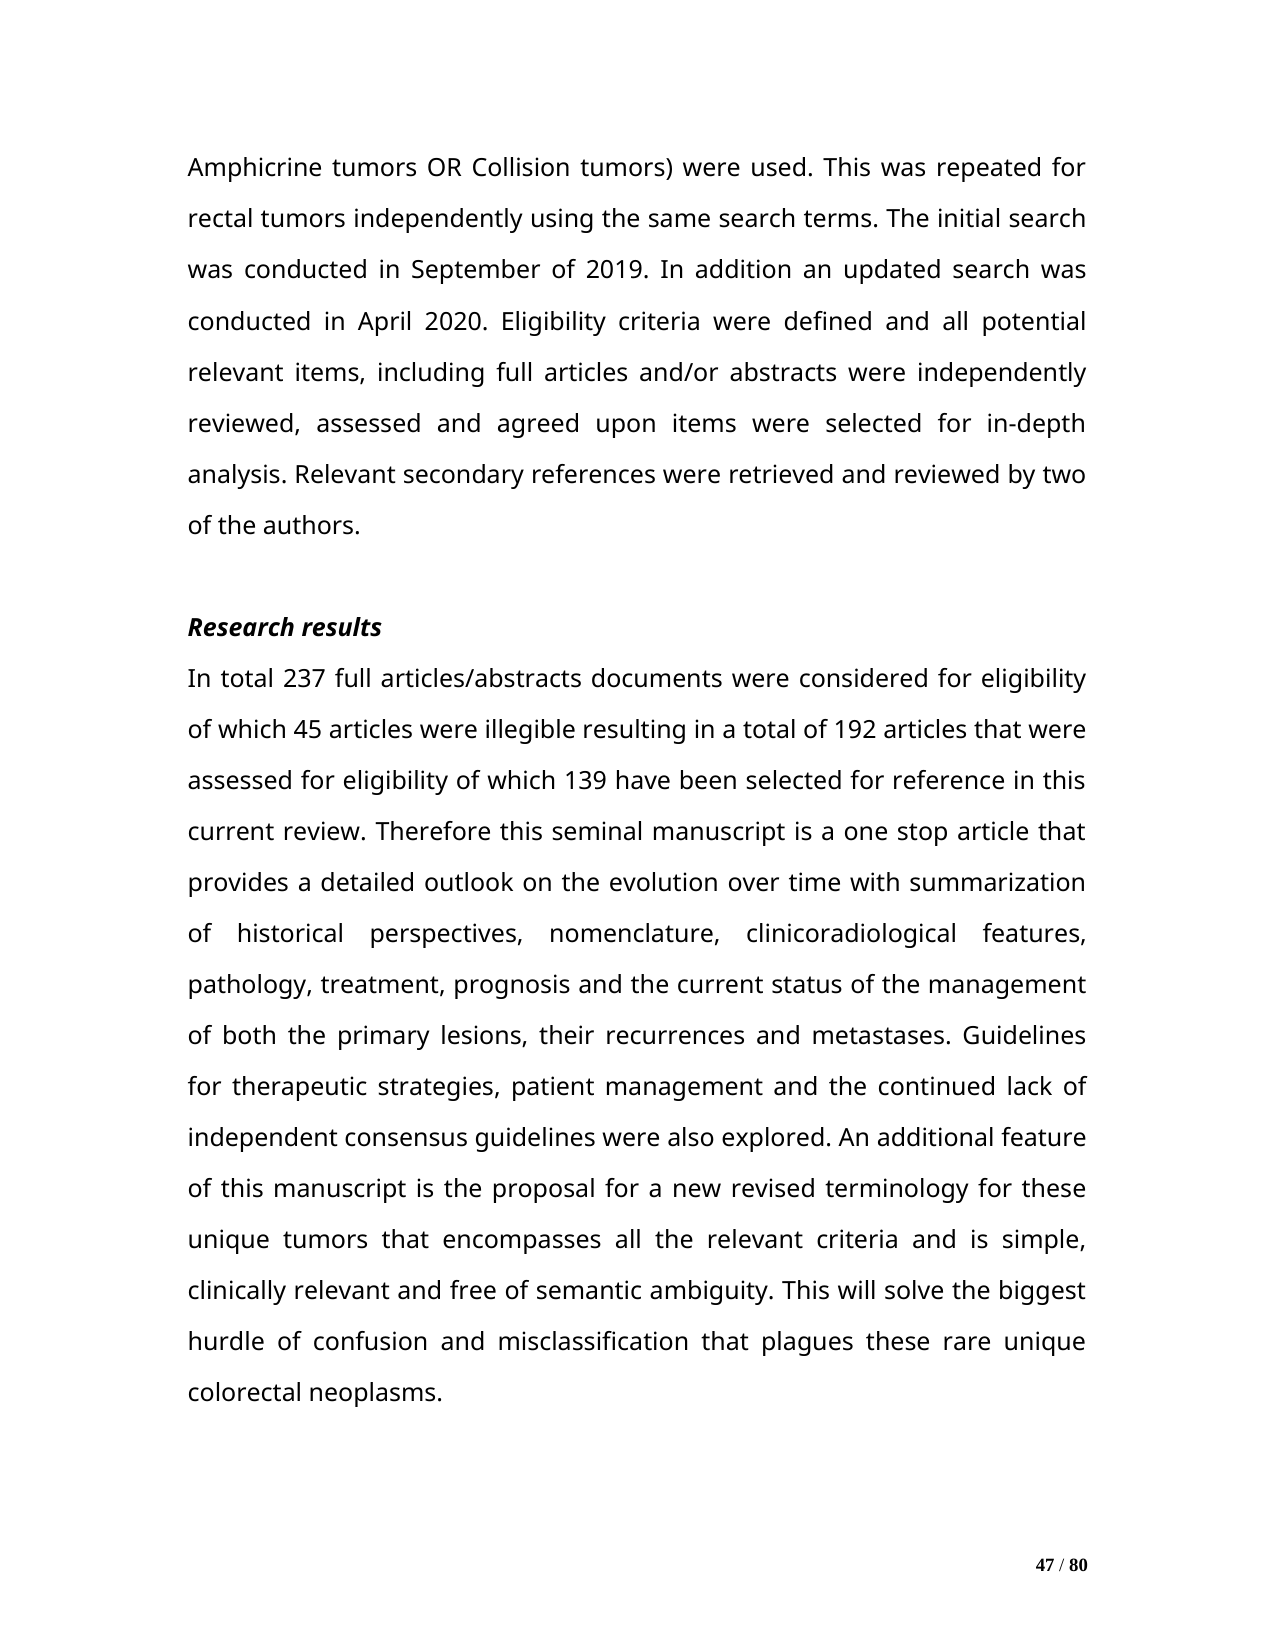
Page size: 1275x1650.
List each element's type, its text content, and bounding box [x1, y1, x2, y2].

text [187, 150, 1087, 541]
text In total 237 full articles/abstracts documents were considered for eligibility of which 45 articles were illegible resulting in a total of 192 articles that were assessed for eligibility of which 139 have been selected for reference in this current review. Therefore this seminal manuscript is a one stop article that provides a detailed outlook on the evolution over time with summarization of historical perspectives, nomenclature, clinicoradiological features, pathology, treatment, prognosis and the current status of the management of both the primary lesions, their recurrences and metastases. Guidelines for therapeutic strategies, patient management and the continued lack of independent consensus guidelines were also explored. An additional feature of this manuscript is the proposal for a new revised terminology for these unique tumors that encompasses all the relevant criteria and is simple, clinically relevant and free of semantic ambiguity. This will solve the biggest hurdle of confusion and misclassification that plagues these rare unique colorectal neoplasms. [187, 660, 1087, 1409]
text Research results [187, 609, 1087, 643]
